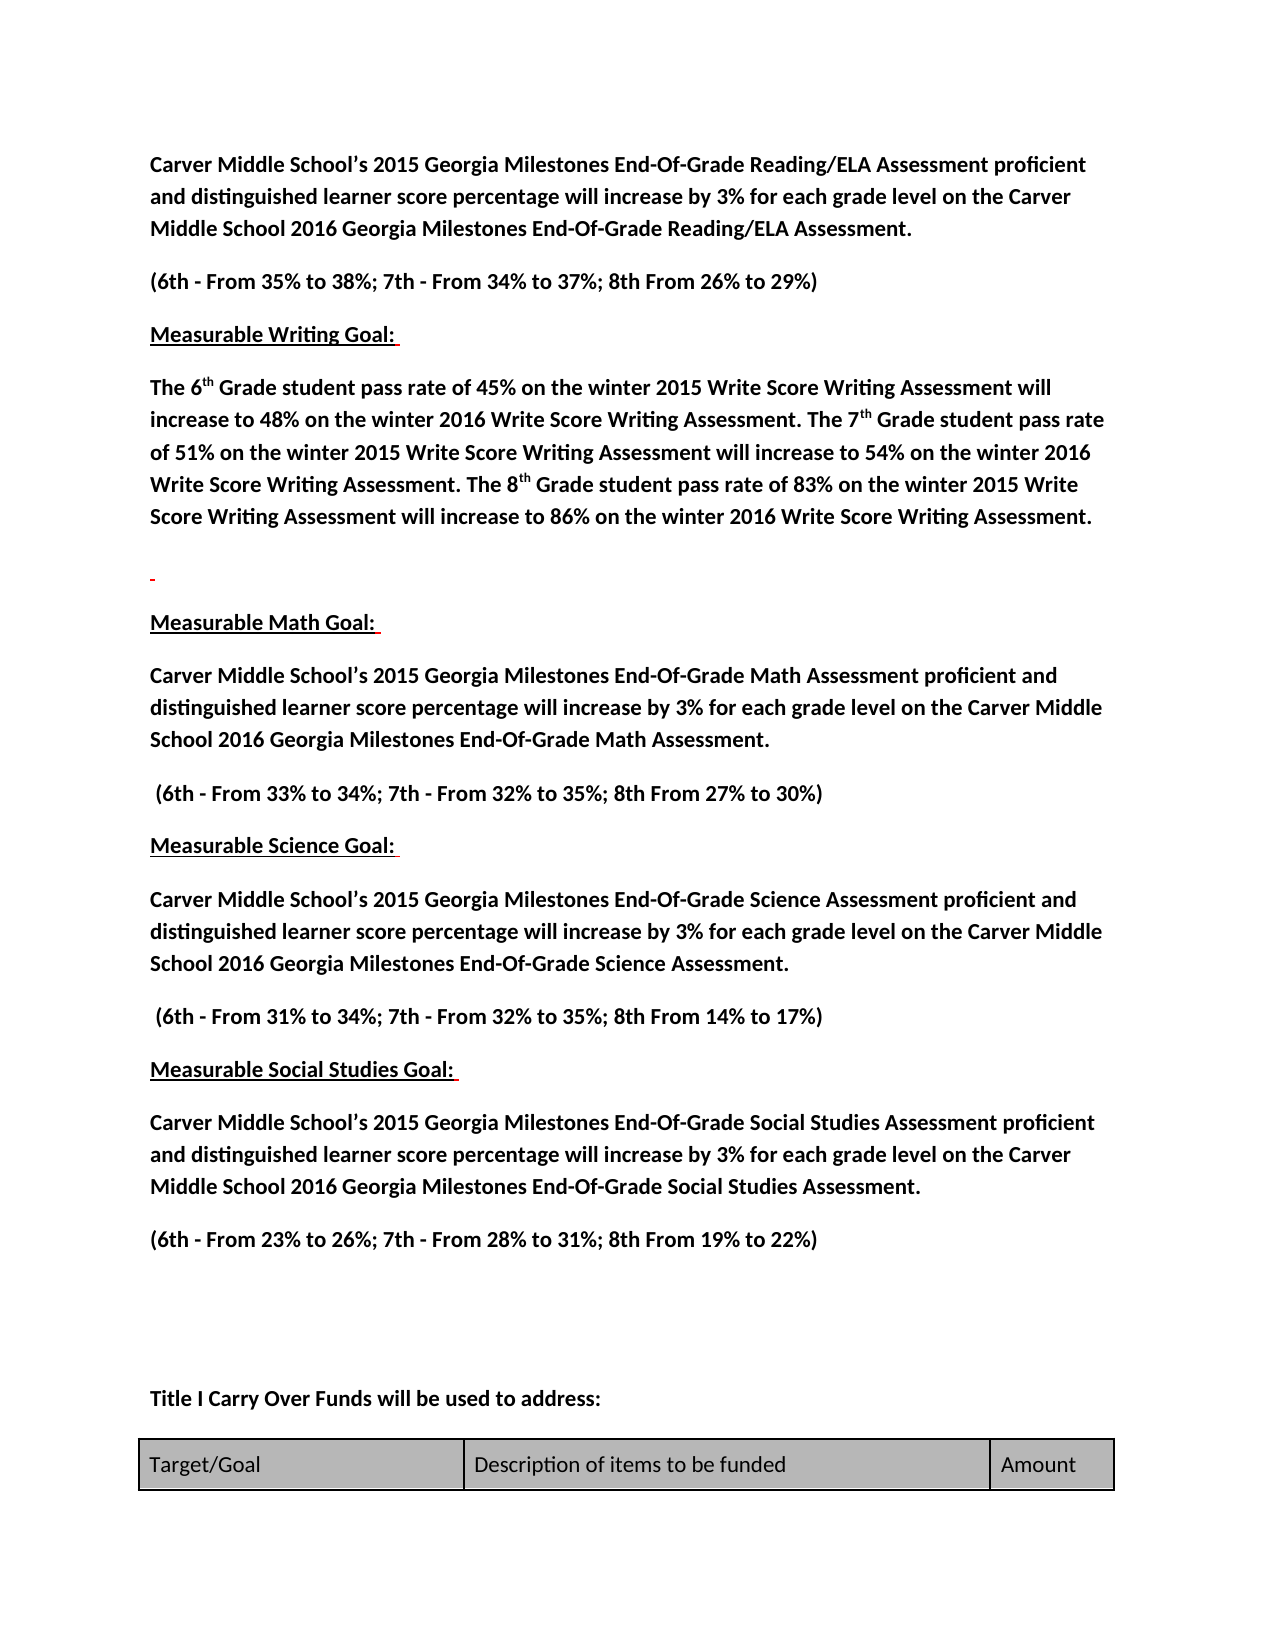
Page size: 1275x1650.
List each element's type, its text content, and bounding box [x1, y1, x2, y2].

table_header Amount [991, 1440, 1113, 1488]
table_header Target/Goal [140, 1440, 463, 1488]
text Measurable Social Studies Goal: [150, 1055, 1125, 1083]
text The 6th Grade student pass rate of 45% on the winter 2015 Write Score Writing Assessment will increase to 48% on the winter 2016 Write Score Writing Assessment. The 7th Grade student pass rate of 51% on the winter 2015 Write Score Writing Assessment will increase to 54% on the winter 2016 Write Score Writing Assessment. The 8th Grade student pass rate of 83% on the winter 2015 Write Score Writing Assessment will increase to 86% on the winter 2016 Write Score Writing Assessment. [150, 373, 1125, 530]
text Measurable Writing Goal: [150, 320, 1125, 348]
table_header Description of items to be funded [465, 1440, 989, 1488]
text Carver Middle School’s 2015 Georgia Milestones End-Of-Grade Reading/ELA Assessment proficient and distinguished learner score percentage will increase by 3% for each grade level on the Carver Middle School 2016 Georgia Milestones End-Of-Grade Reading/ELA Assessment. [150, 150, 1125, 242]
text (6th - From 35% to 38%; 7th - From 34% to 37%; 8th From 26% to 29%) [150, 267, 1125, 295]
text Measurable Science Goal: [150, 832, 1125, 860]
text (6th - From 31% to 34%; 7th - From 32% to 35%; 8th From 14% to 17%) [150, 1002, 1125, 1030]
text Carver Middle School’s 2015 Georgia Milestones End-Of-Grade Math Assessment proficient and distinguished learner score percentage will increase by 3% for each grade level on the Carver Middle School 2016 Georgia Milestones End-Of-Grade Math Assessment. [150, 661, 1125, 754]
text Carver Middle School’s 2015 Georgia Milestones End-Of-Grade Science Assessment proficient and distinguished learner score percentage will increase by 3% for each grade level on the Carver Middle School 2016 Georgia Milestones End-Of-Grade Science Assessment. [150, 885, 1125, 977]
text Measurable Math Goal: [150, 608, 1125, 636]
text Title I Carry Over Funds will be used to address: [150, 1384, 1125, 1413]
text (6th - From 23% to 26%; 7th - From 28% to 31%; 8th From 19% to 22%) [150, 1226, 1125, 1253]
text Carver Middle School’s 2015 Georgia Milestones End-Of-Grade Social Studies Assessment proficient and distinguished learner score percentage will increase by 3% for each grade level on the Carver Middle School 2016 Georgia Milestones End-Of-Grade Social Studies Assessment. [150, 1108, 1125, 1201]
text (6th - From 33% to 34%; 7th - From 32% to 35%; 8th From 27% to 30%) [150, 779, 1125, 807]
